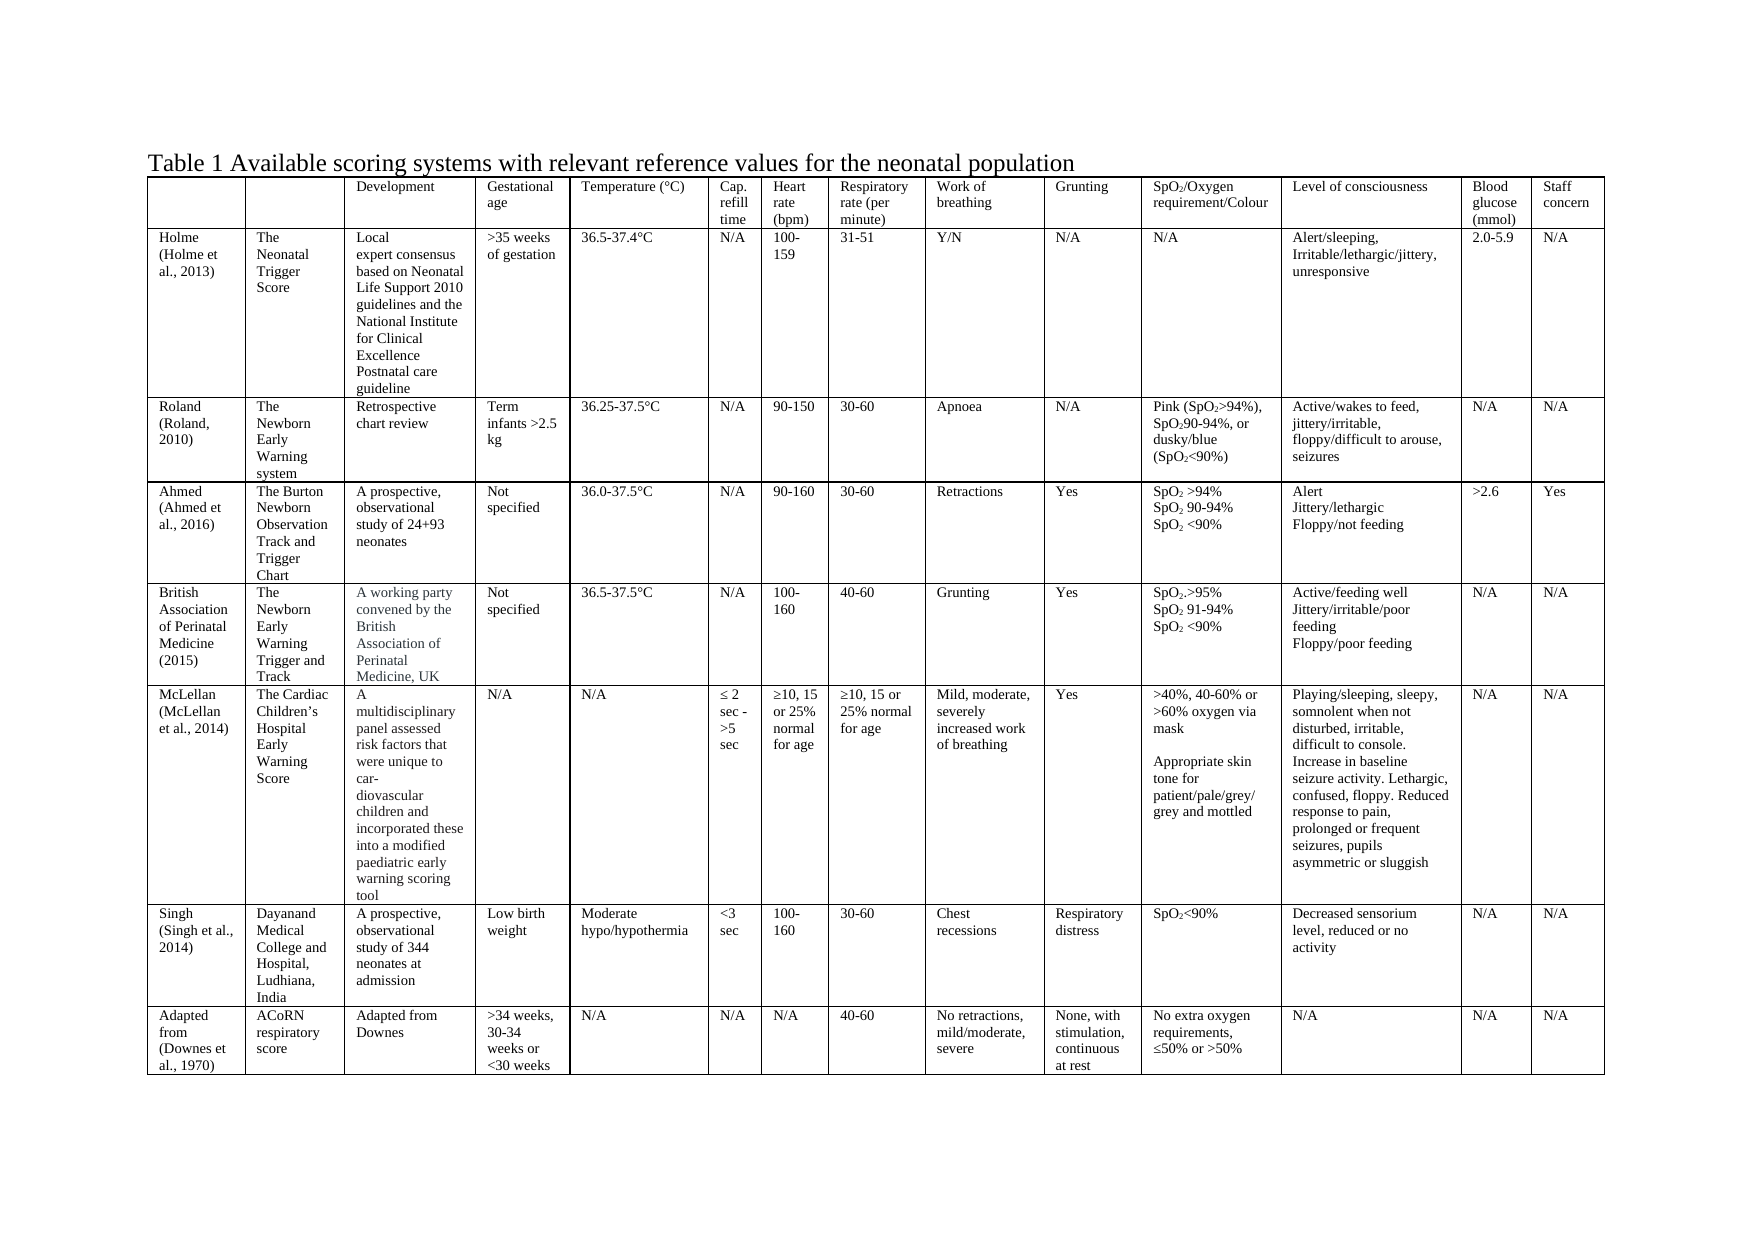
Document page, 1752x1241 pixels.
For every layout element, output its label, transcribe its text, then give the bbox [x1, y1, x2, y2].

table_cell N/A [1045, 398, 1141, 481]
table_cell 36.0-37.5°C [571, 483, 708, 583]
table_cell Not specified [476, 483, 569, 583]
table_cell Singh (Singh et al., 2014) [148, 905, 245, 1006]
table_cell N/A [1282, 1007, 1461, 1074]
table_cell The Burton Newborn Observation Track and Trigger Chart [246, 483, 344, 583]
table_cell >34 weeks, 30-34 weeks or <30 weeks [476, 1007, 569, 1074]
table_header Work of breathing [926, 178, 1044, 228]
table_cell British Association of Perinatal Medicine (2015) [148, 584, 245, 685]
table_cell A multidisciplinary panel assessed risk factors that were unique to car- diovascular children and incorporated these into a modified paediatric early warning scoring tool [345, 686, 475, 904]
table_header [148, 178, 245, 228]
table_header Gestational age [476, 178, 569, 228]
table_cell ≤ 2 sec - >5 sec [709, 686, 761, 904]
table_cell N/A [1532, 584, 1604, 685]
table_header [246, 178, 344, 228]
table_cell 30-60 [829, 483, 925, 583]
table_cell A prospective, observational study of 24+93 neonates [345, 483, 475, 583]
table_cell 2.0-5.9 [1462, 229, 1531, 397]
table_cell Alert Jittery/lethargic Floppy/not feeding [1282, 483, 1461, 583]
table_header Respiratory rate (per minute) [829, 178, 925, 228]
table_cell >2.6 [1462, 483, 1531, 583]
table_cell N/A [1462, 584, 1531, 685]
table_header Level of consciousness [1282, 178, 1461, 228]
table_header SpO2/Oxygen requirement/Colour [1142, 178, 1281, 228]
table_header Development [345, 178, 475, 228]
table_cell Roland (Roland, 2010) [148, 398, 245, 481]
table_cell N/A [1462, 398, 1531, 481]
table_cell Low birth weight [476, 905, 569, 1006]
table_cell N/A [1142, 229, 1281, 397]
table_cell 100-159 [762, 229, 828, 397]
table_cell No extra oxygen requirements, ≤50% or >50% [1142, 1007, 1281, 1074]
table_cell N/A [1532, 1007, 1604, 1074]
table_cell 90-160 [762, 483, 828, 583]
table_cell N/A [1462, 686, 1531, 904]
table_cell Grunting [926, 584, 1044, 685]
table_cell >35 weeks of gestation [476, 229, 569, 397]
table_cell Yes [1532, 483, 1604, 583]
table_cell Active/feeding well Jittery/irritable/poor feeding Floppy/poor feeding [1282, 584, 1461, 685]
table_cell N/A [1532, 686, 1604, 904]
table_cell N/A [1532, 229, 1604, 397]
table_cell Yes [1045, 686, 1141, 904]
table_cell Retractions [926, 483, 1044, 583]
table_cell The Newborn Early Warning Trigger and Track [246, 584, 344, 685]
table_cell N/A [709, 584, 761, 685]
table_header Temperature (°C) [571, 178, 708, 228]
table_cell Adapted from Downes [345, 1007, 475, 1074]
table_cell Holme (Holme et al., 2013) [148, 229, 245, 397]
table_cell N/A [476, 686, 569, 904]
table_cell SpO2 >94% SpO2 90-94% SpO2 <90% [1142, 483, 1281, 583]
table_cell Moderate hypo/hypothermia [571, 905, 708, 1006]
table_cell N/A [571, 1007, 708, 1074]
table_cell 30-60 [829, 905, 925, 1006]
table_cell 40-60 [829, 584, 925, 685]
table_cell N/A [709, 483, 761, 583]
table_cell 40-60 [829, 1007, 925, 1074]
table_header Grunting [1045, 178, 1141, 228]
table_cell Local expert consensus based on Neonatal Life Support 2010 guidelines and the National Institute for Clinical Excellence Postnatal care guideline [345, 229, 475, 397]
table_cell N/A [1462, 1007, 1531, 1074]
table_cell N/A [709, 1007, 761, 1074]
table_header Heart rate (bpm) [762, 178, 828, 228]
text Table 1 Available scoring systems with relevant reference values for the neonatal population [148, 148, 1604, 176]
table_cell ≥10, 15 or 25% normal for age [829, 686, 925, 904]
table_cell None, with stimulation, continuous at rest [1045, 1007, 1141, 1074]
table_cell Pink (SpO2>94%), SpO290-94%, or dusky/blue (SpO2<90%) [1142, 398, 1281, 481]
table_cell 31-51 [829, 229, 925, 397]
table_cell Not specified [476, 584, 569, 685]
table_cell McLellan (McLellan et al., 2014) [148, 686, 245, 904]
table_cell 36.25-37.5°C [571, 398, 708, 481]
table_cell No retractions, mild/moderate, severe [926, 1007, 1044, 1074]
table_cell N/A [1532, 905, 1604, 1006]
table_cell 30-60 [829, 398, 925, 481]
table_cell Decreased sensorium level, reduced or no activity [1282, 905, 1461, 1006]
table_cell Adapted from (Downes et al., 1970) [148, 1007, 245, 1074]
table_cell 100-160 [762, 584, 828, 685]
table_cell ACoRN respiratory score [246, 1007, 344, 1074]
table_cell N/A [709, 229, 761, 397]
table_cell >40%, 40-60% or >60% oxygen via mask Appropriate skin tone for patient/pale/grey/ grey and mottled [1142, 686, 1281, 904]
table_cell Respiratory distress [1045, 905, 1141, 1006]
table_cell The Neonatal Trigger Score [246, 229, 344, 397]
table_cell Ahmed (Ahmed et al., 2016) [148, 483, 245, 583]
table_cell Alert/sleeping, Irritable/lethargic/jittery, unresponsive [1282, 229, 1461, 397]
table_cell N/A [709, 398, 761, 481]
table_cell <3 sec [709, 905, 761, 1006]
table_cell SpO2<90% [1142, 905, 1281, 1006]
table_cell N/A [571, 686, 708, 904]
table_header Cap. refill time [709, 178, 761, 228]
table_cell Yes [1045, 483, 1141, 583]
table_cell Dayanand Medical College and Hospital, Ludhiana, India [246, 905, 344, 1006]
table_cell Chest recessions [926, 905, 1044, 1006]
table_cell ≥10, 15 or 25% normal for age [762, 686, 828, 904]
table_header Staff concern [1532, 178, 1604, 228]
table_cell SpO2.>95% SpO2 91-94% SpO2 <90% [1142, 584, 1281, 685]
table_cell Active/wakes to feed, jittery/irritable, floppy/difficult to arouse, seizures [1282, 398, 1461, 481]
table_cell 90-150 [762, 398, 828, 481]
table_cell Playing/sleeping, sleepy, somnolent when not disturbed, irritable, difficult to console. Increase in baseline seizure activity. Lethargic, confused, floppy. Reduced response to pain, prolonged or frequent seizures, pupils asymmetric or sluggish [1282, 686, 1461, 904]
table_header Blood glucose (mmol) [1462, 178, 1531, 228]
table_cell 36.5-37.5°C [571, 584, 708, 685]
table_cell The Newborn Early Warning system [246, 398, 344, 481]
table_cell 100-160 [762, 905, 828, 1006]
table_cell N/A [1045, 229, 1141, 397]
table_cell N/A [762, 1007, 828, 1074]
table_cell A working party convened by the British Association of Perinatal Medicine, UK [345, 584, 475, 685]
table_cell A prospective, observational study of 344 neonates at admission [345, 905, 475, 1006]
table_cell Y/N [926, 229, 1044, 397]
table_cell Retrospective chart review [345, 398, 475, 481]
table_cell Apnoea [926, 398, 1044, 481]
table_cell Term infants >2.5 kg [476, 398, 569, 481]
table_cell The Cardiac Children’s Hospital Early Warning Score [246, 686, 344, 904]
table_cell Mild, moderate, severely increased work of breathing [926, 686, 1044, 904]
table_cell N/A [1532, 398, 1604, 481]
table_cell Yes [1045, 584, 1141, 685]
table_cell N/A [1462, 905, 1531, 1006]
table_cell 36.5-37.4°C [571, 229, 708, 397]
